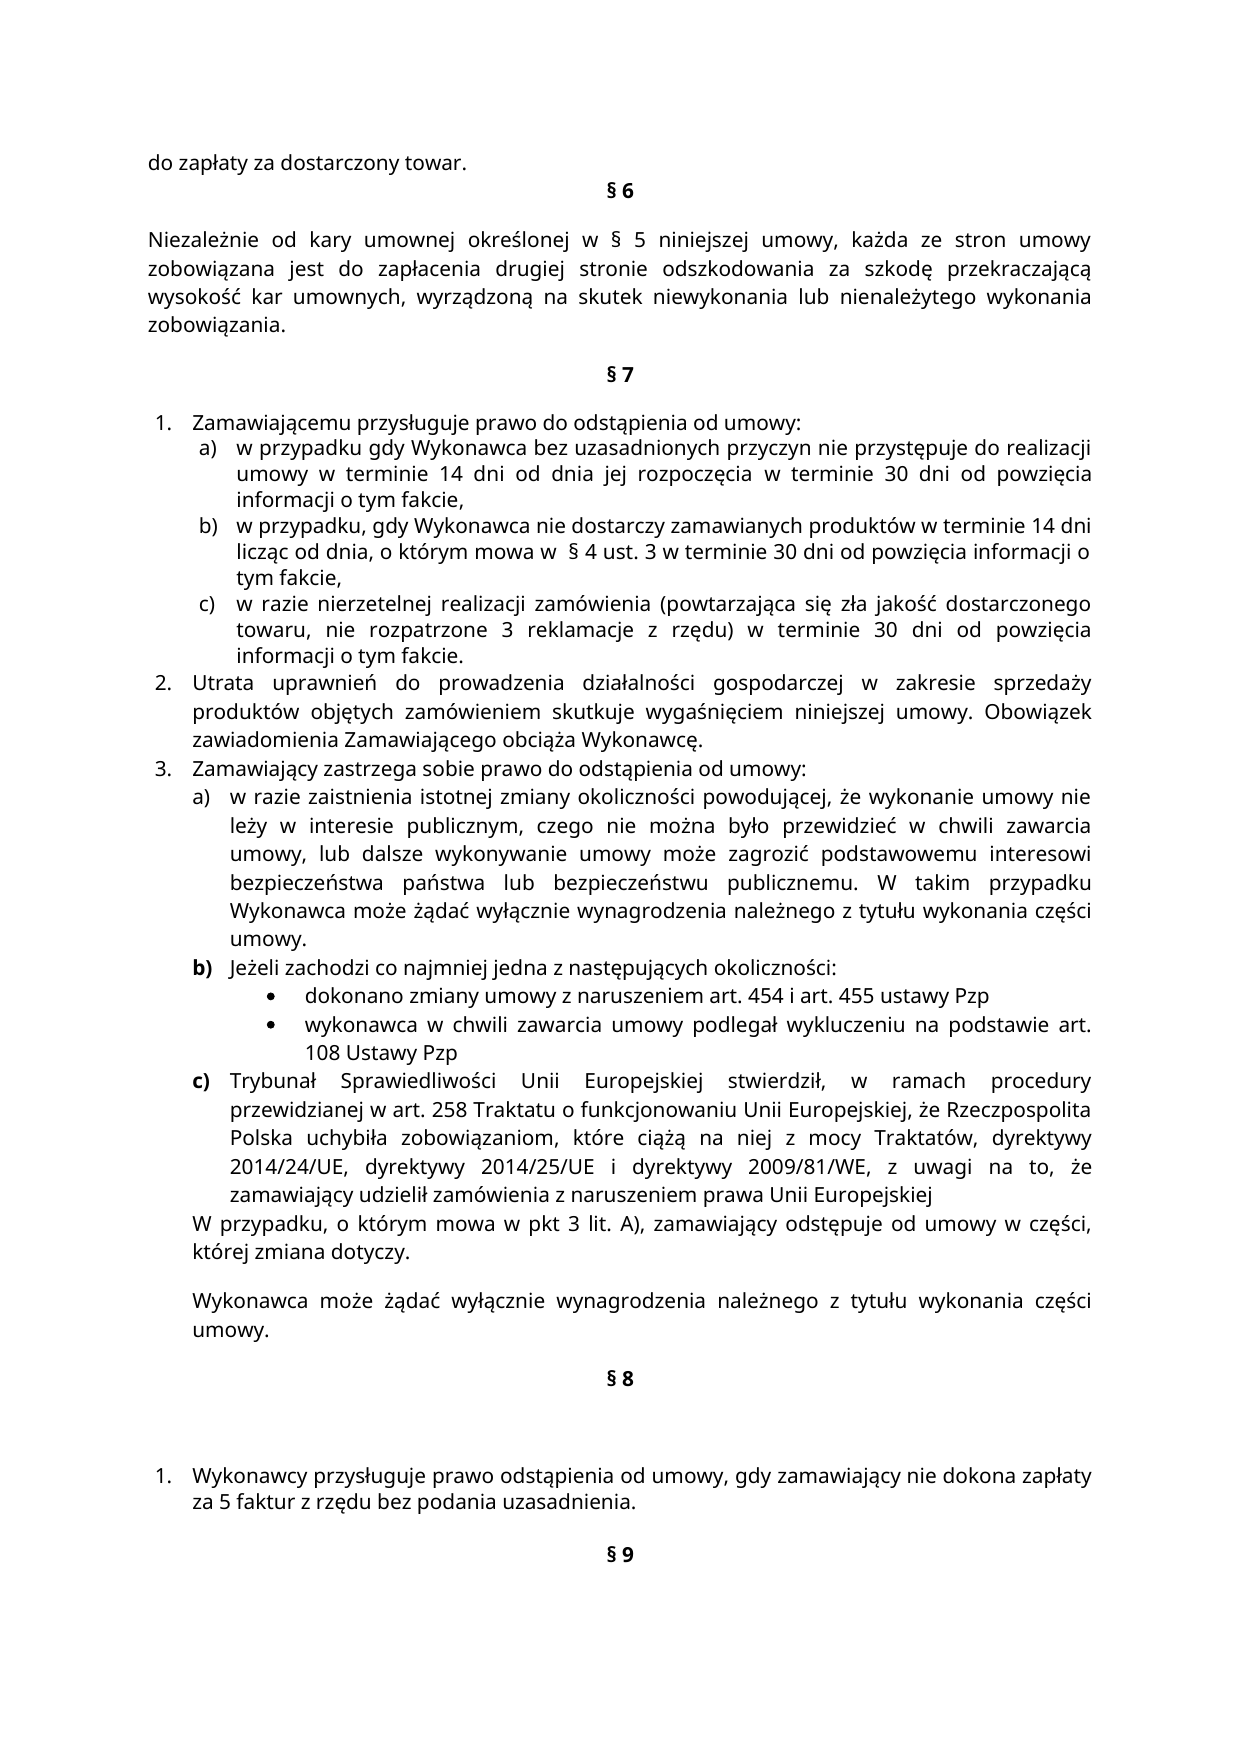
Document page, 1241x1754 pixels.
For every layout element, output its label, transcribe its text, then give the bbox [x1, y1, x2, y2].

list w przypadku, gdy Wykonawca nie dostarczy zamawianych produktów w terminie 14 dni licząc od dnia, o którym mowa w § 4 ust. 3 w terminie 30 dni od powzięcia informacji o tym fakcie, [199, 513, 1093, 591]
list w razie zaistnienia istotnej zmiany okoliczności powodującej, że wykonanie umowy nie leży w interesie publicznym, czego nie można było przewidzieć w chwili zawarcia umowy, lub dalsze wykonywanie umowy może zagrozić podstawowemu interesowi bezpieczeństwa państwa lub bezpieczeństwu publicznemu. W takim przypadku Wykonawca może żądać wyłącznie wynagrodzenia należnego z tytułu wykonania części umowy. [192, 782, 1093, 953]
text § 7 [148, 360, 1093, 388]
list Utrata uprawnień do prowadzenia działalności gospodarczej w zakresie sprzedaży produktów objętych zamówieniem skutkuje wygaśnięciem niniejszej umowy. Obowiązek zawiadomienia Zamawiającego obciąża Wykonawcę. [154, 668, 1093, 754]
text Niezależnie od kary umownej określonej w § 5 niniejszej umowy, każda ze stron umowy zobowiązana jest do zapłacenia drugiej stronie odszkodowania za szkodę przekraczającą wysokość kar umownych, wyrządzoną na skutek niewykonania lub nienależytego wykonania zobowiązania. [148, 225, 1093, 339]
list w przypadku gdy Wykonawca bez uzasadnionych przyczyn nie przystępuje do realizacji umowy w terminie 14 dni od dnia jej rozpoczęcia w terminie 30 dni od powzięcia informacji o tym fakcie, [199, 435, 1093, 513]
text § 9 [148, 1541, 1093, 1569]
list dokonano zmiany umowy z naruszeniem art. 454 i art. 455 ustawy Pzp [267, 981, 1093, 1010]
list Wykonawcy przysługuje prawo odstąpienia od umowy, gdy zamawiający nie dokona zapłaty za 5 faktur z rzędu bez podania uzasadnienia. [154, 1463, 1093, 1515]
list wykonawca w chwili zawarcia umowy podlegał wykluczeniu na podstawie art. 108 Ustawy Pzp [267, 1010, 1093, 1067]
list Zamawiający zastrzega sobie prawo do odstąpienia od umowy: [154, 754, 1093, 782]
text Wykonawca może żądać wyłącznie wynagrodzenia należnego z tytułu wykonania części umowy. [192, 1287, 1093, 1343]
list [148, 148, 1093, 176]
list Jeżeli zachodzi co najmniej jedna z następujących okoliczności: [192, 953, 1093, 981]
text § 8 [148, 1364, 1093, 1393]
list w razie nierzetelnej realizacji zamówienia (powtarzająca się zła jakość dostarczonego towaru, nie rozpatrzone 3 reklamacje z rzędu) w terminie 30 dni od powzięcia informacji o tym fakcie. [199, 591, 1093, 668]
text § 6 [148, 176, 1093, 204]
text W przypadku, o którym mowa w pkt 3 lit. A), zamawiający odstępuje od umowy w części, której zmiana dotyczy. [192, 1209, 1093, 1266]
list Trybunał Sprawiedliwości Unii Europejskiej stwierdził, w ramach procedury przewidzianej w art. 258 Traktatu o funkcjonowaniu Unii Europejskiej, że Rzeczpospolita Polska uchybiła zobowiązaniom, które ciążą na niej z mocy Traktatów, dyrektywy 2014/24/UE, dyrektywy 2014/25/UE i dyrektywy 2009/81/WE, z uwagi na to, że zamawiający udzielił zamówienia z naruszeniem prawa Unii Europejskiej [192, 1067, 1093, 1209]
list Zamawiającemu przysługuje prawo do odstąpienia od umowy: [154, 409, 1093, 435]
